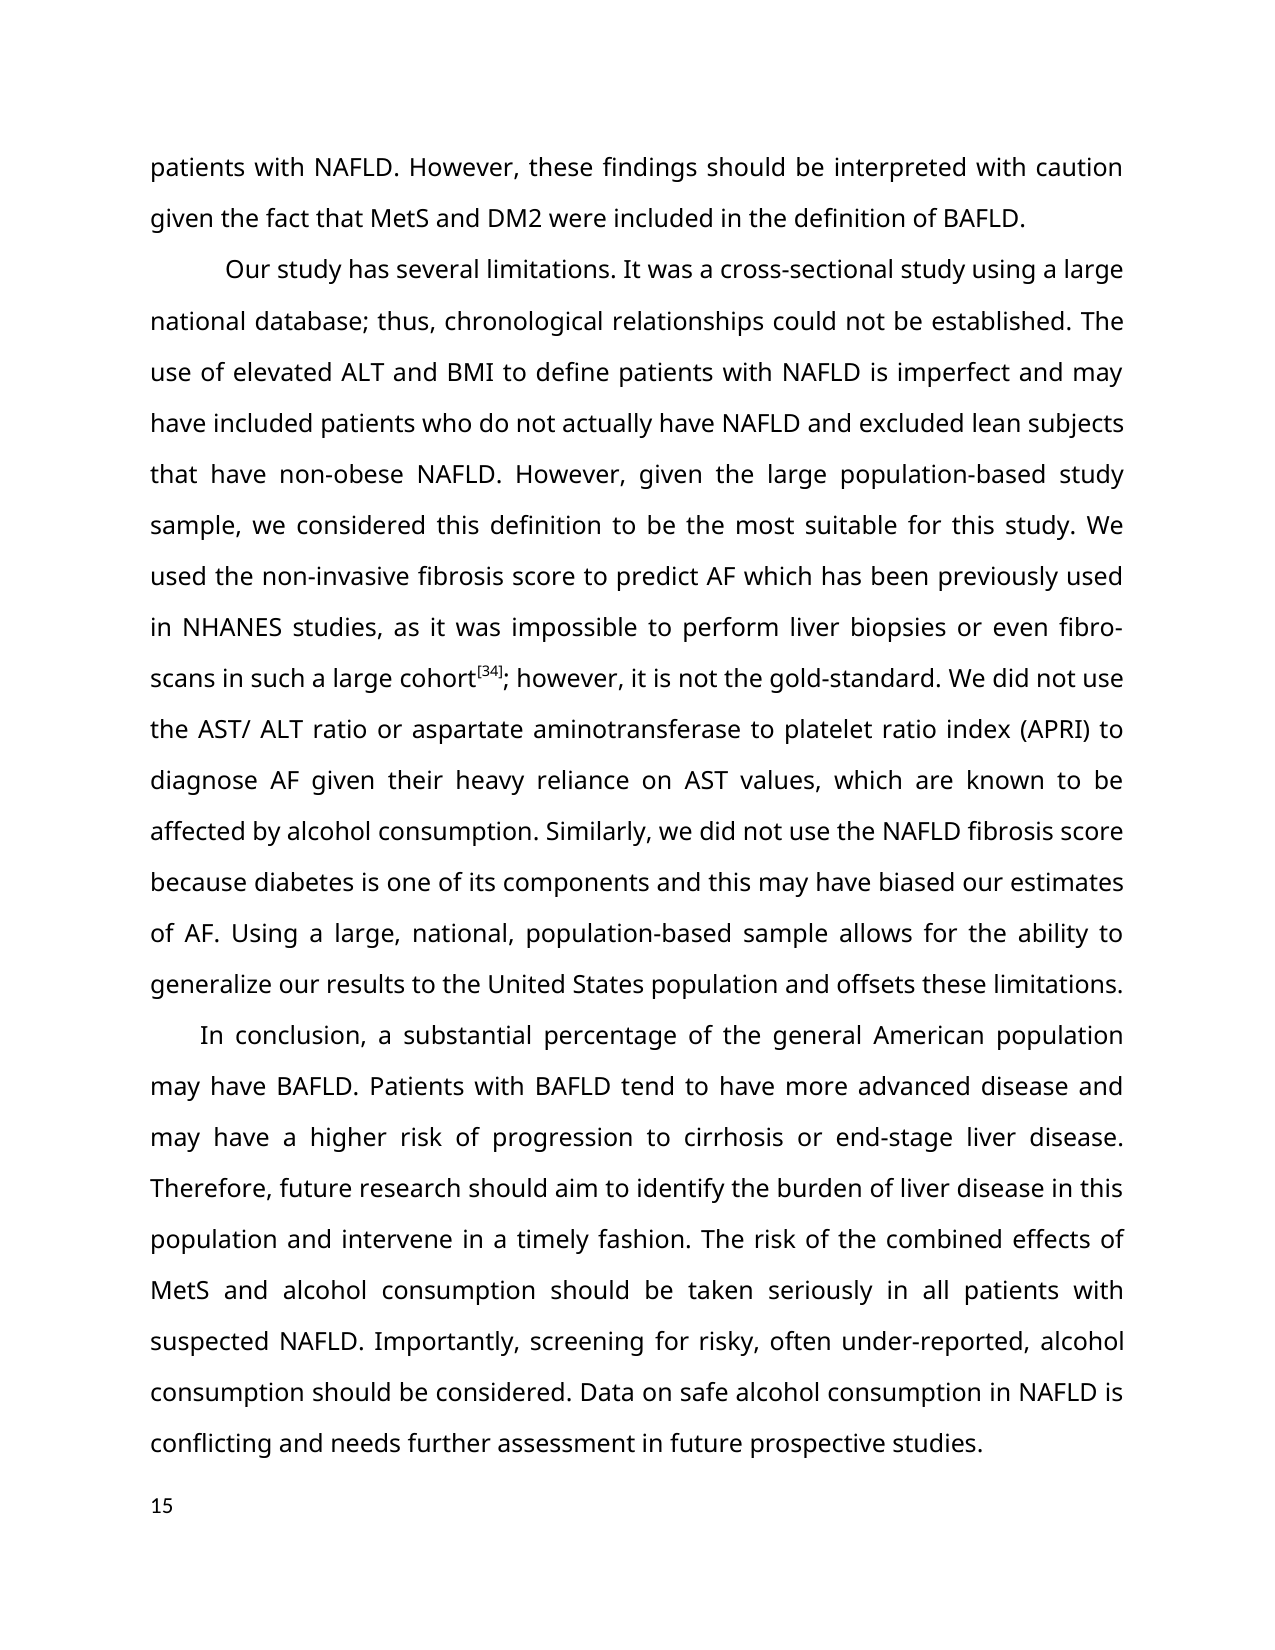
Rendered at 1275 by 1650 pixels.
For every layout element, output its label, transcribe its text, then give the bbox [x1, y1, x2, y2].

text In conclusion, a substantial percentage of the general American population may have BAFLD. Patients with BAFLD tend to have more advanced disease and may have a higher risk of progression to cirrhosis or end-stage liver disease. Therefore, future research should aim to identify the burden of liver disease in this population and intervene in a timely fashion. The risk of the combined effects of MetS and alcohol consumption should be taken seriously in all patients with suspected NAFLD. Importantly, screening for risky, often under-reported, alcohol consumption should be considered. Data on safe alcohol consumption in NAFLD is conflicting and needs further assessment in future prospective studies. [150, 1018, 1125, 1460]
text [150, 150, 1125, 235]
text Our study has several limitations. It was a cross-sectional study using a large national database; thus, chronological relationships could not be established. The use of elevated ALT and BMI to define patients with NAFLD is imperfect and may have included patients who do not actually have NAFLD and excluded lean subjects that have non-obese NAFLD. However, given the large population-based study sample, we considered this definition to be the most suitable for this study. We used the non-invasive fibrosis score to predict AF which has been previously used in NHANES studies, as it was impossible to perform liver biopsies or even fibro-scans in such a large cohort[34]; however, it is not the gold-standard. We did not use the AST/ ALT ratio or aspartate aminotransferase to platelet ratio index (APRI) to diagnose AF given their heavy reliance on AST values, which are known to be affected by alcohol consumption. Similarly, we did not use the NAFLD fibrosis score because diabetes is one of its components and this may have biased our estimates of AF. Using a large, national, population-based sample allows for the ability to generalize our results to the United States population and offsets these limitations. [150, 252, 1125, 1001]
